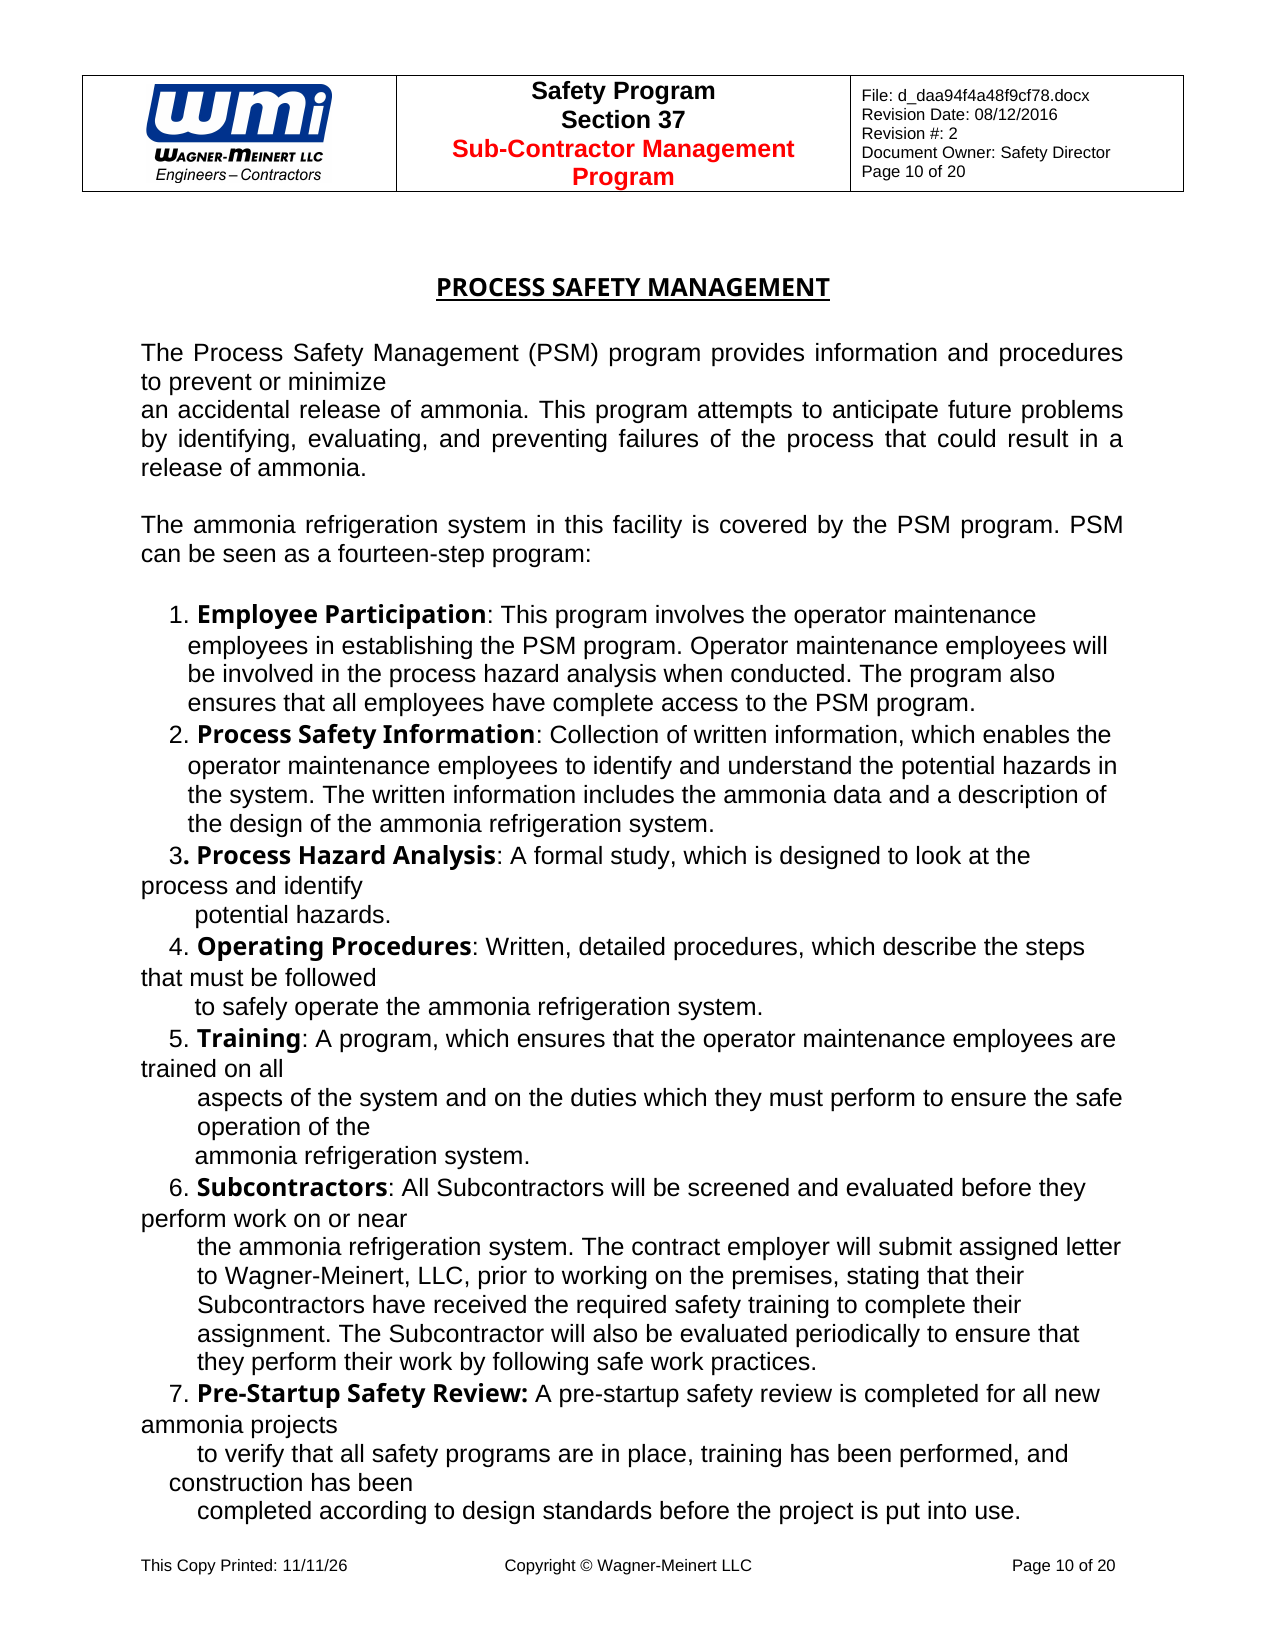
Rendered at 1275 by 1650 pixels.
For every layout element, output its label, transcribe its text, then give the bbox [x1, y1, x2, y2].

text potential hazards. [187, 900, 1125, 929]
text 2. Process Safety Information: Collection of written information, which enables the operator maintenance employees to identify and understand the potential hazards in the system. The written information includes the ammonia data and a description of the design of the ammonia refrigeration system. [169, 717, 1125, 837]
text PROCESS SAFETY MANAGEMENT [141, 270, 1125, 304]
text 4. Operating Procedures: Written, detailed procedures, which describe the steps that must be followed [141, 929, 1125, 992]
text to safely operate the ammonia refrigeration system. [141, 992, 1125, 1020]
text 5. Training: A program, which ensures that the operator maintenance employees are trained on all [141, 1020, 1125, 1083]
text 1. Employee Participation: This program involves the operator maintenance employees in establishing the PSM program. Operator maintenance employees will be involved in the process hazard analysis when conducted. The program also ensures that all employees have complete access to the PSM program. [169, 597, 1125, 717]
text 6. Subcontractors: All Subcontractors will be screened and evaluated before they perform work on or near [141, 1169, 1125, 1232]
text The Process Safety Management (PSM) program provides information and procedures to prevent or minimize [141, 338, 1125, 395]
text ammonia refrigeration system. [141, 1141, 1125, 1169]
text 3. Process Hazard Analysis: A formal study, which is designed to look at the process and identify [141, 837, 1125, 900]
picture [146, 84, 332, 183]
text completed according to design standards before the project is put into use. [141, 1496, 1125, 1525]
text aspects of the system and on the duties which they must perform to ensure the safe operation of the [197, 1083, 1125, 1141]
text an accidental release of ammonia. This program attempts to anticipate future problems by identifying, evaluating, and preventing failures of the process that could result in a release of ammonia. [141, 395, 1125, 482]
text The ammonia refrigeration system in this facility is covered by the PSM program. PSM can be seen as a fourteen-step program: [141, 510, 1125, 568]
text 7. Pre-Startup Safety Review: A pre-startup safety review is completed for all new ammonia projects [141, 1376, 1125, 1439]
text the ammonia refrigeration system. The contract employer will submit assigned letter to Wagner-Meinert, LLC, prior to working on the premises, stating that their Subcontractors have received the required safety training to complete their assignment. The Subcontractor will also be evaluated periodically to ensure that they perform their work by following safe work practices. [197, 1232, 1125, 1376]
text to verify that all safety programs are in place, training has been performed, and construction has been [169, 1439, 1125, 1496]
